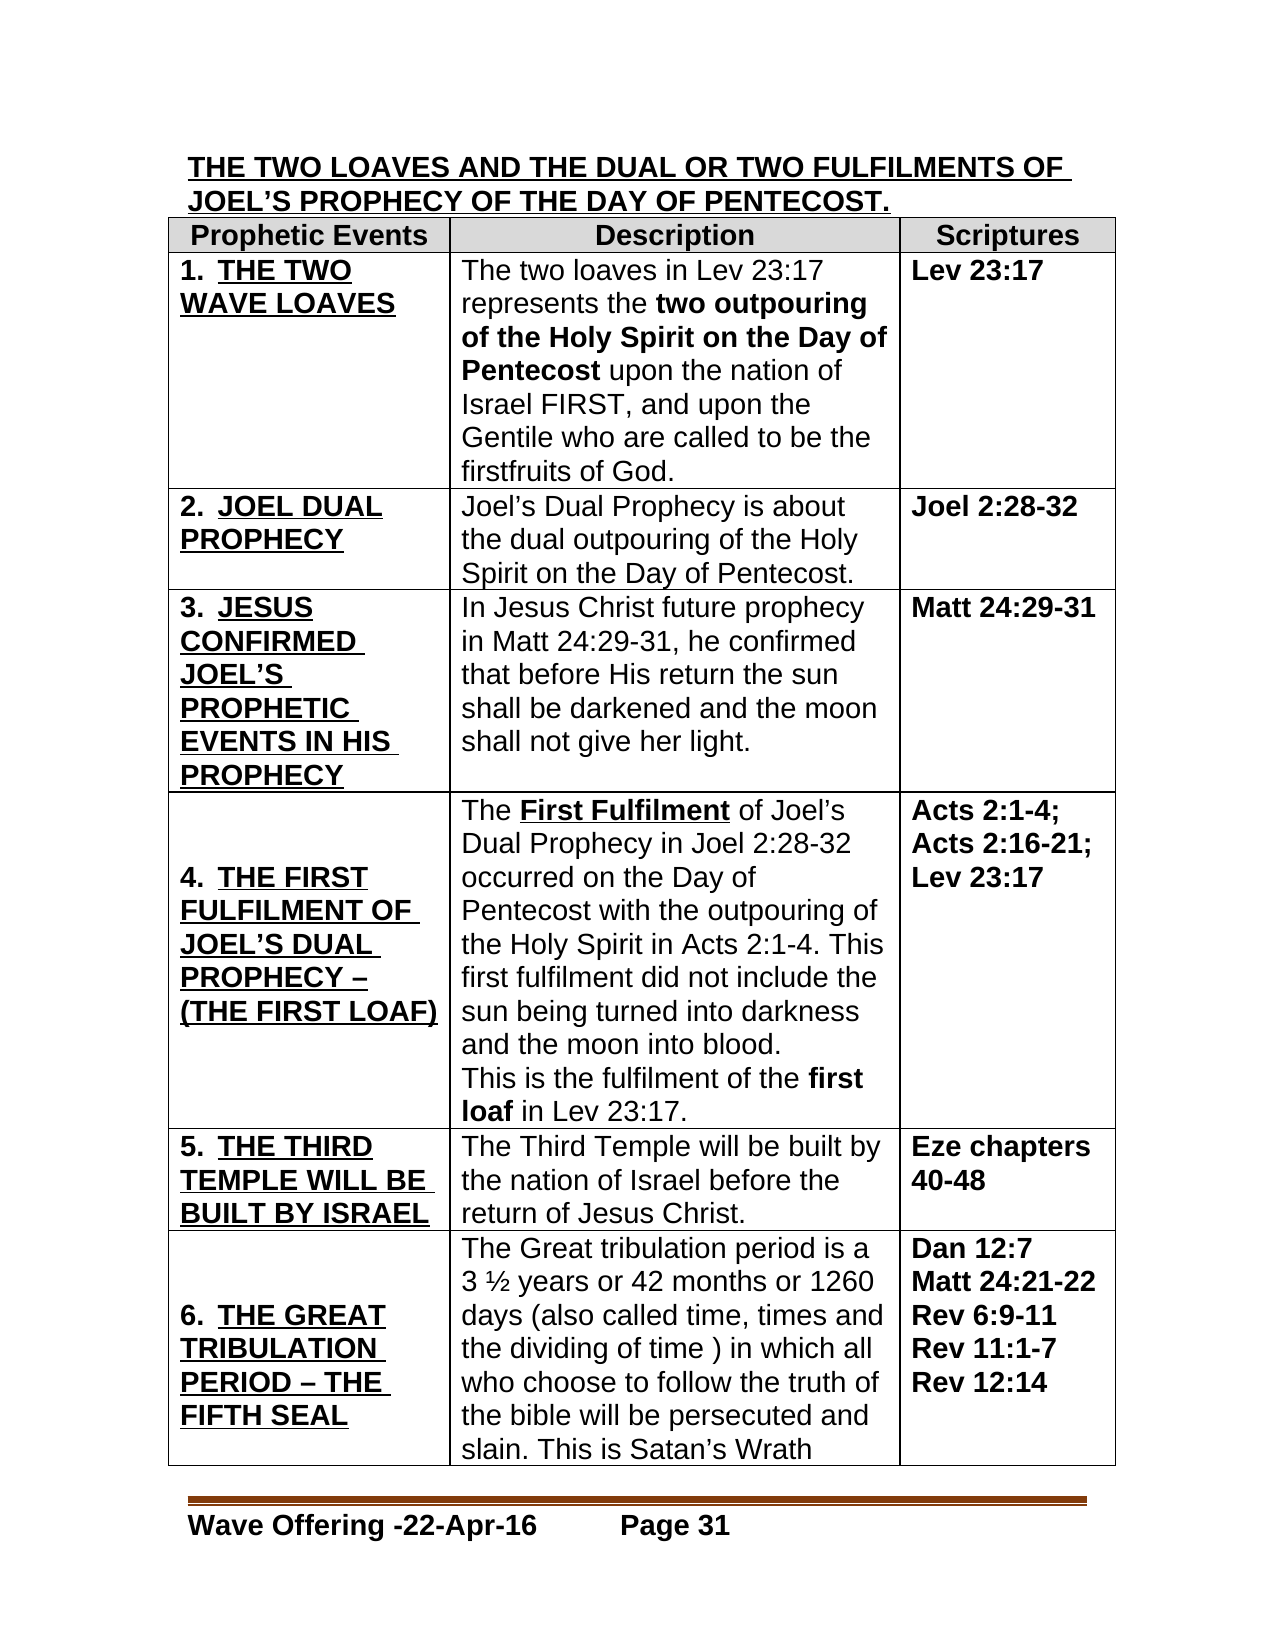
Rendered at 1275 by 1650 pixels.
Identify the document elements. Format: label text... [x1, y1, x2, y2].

table_cell The Third Temple will be built by the nation of Israel before the return of Jesus Christ. [451, 1129, 899, 1229]
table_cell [169, 1231, 449, 1465]
text THE TWO LOAVES AND THE DUAL OR TWO FULFILMENTS OF JOEL’S PROPHECY OF THE DAY OF PENTECOST. [187, 150, 1087, 217]
table_header Description [451, 218, 899, 252]
table_cell Lev 23:17 [901, 253, 1115, 487]
table_cell JESUS CONFIRMED JOEL’S PROPHETIC EVENTS IN HIS PROPHECY [169, 590, 449, 791]
table_cell In Jesus Christ future prophecy in Matt 24:29-31, he confirmed that before His return the sun shall be darkened and the moon shall not give her light. [451, 590, 899, 791]
table_cell JOEL DUAL PROPHECY [169, 489, 449, 589]
table_header Scriptures [901, 218, 1115, 252]
table_cell Joel’s Dual Prophecy is about the dual outpouring of the Holy Spirit on the Day of Pentecost. [451, 489, 899, 589]
table_cell The First Fulfilment of Joel’s Dual Prophecy in Joel 2:28-32 occurred on the Day of Pentecost with the outpouring of the Holy Spirit in Acts 2:1-4. This first fulfilment did not include the sun being turned into darkness and the moon into blood. This is the fulfilment of the first loaf in Lev 23:17. [451, 793, 899, 1128]
table_cell THE FIRST FULFILMENT OF JOEL’S DUAL PROPHECY – (THE FIRST LOAF) [169, 793, 449, 1128]
table_cell Acts 2:1-4; Acts 2:16-21; Lev 23:17 [901, 793, 1115, 1128]
table_cell The two loaves in Lev 23:17 represents the two outpouring of the Holy Spirit on the Day of Pentecost upon the nation of Israel FIRST, and upon the Gentile who are called to be the firstfruits of God. [451, 253, 899, 487]
table_cell Eze chapters 40-48 [901, 1129, 1115, 1229]
table_cell THE THIRD TEMPLE WILL BE BUILT BY ISRAEL [169, 1129, 449, 1229]
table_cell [901, 1231, 1115, 1465]
table_cell THE TWO WAVE LOAVES [169, 253, 449, 487]
table_cell Joel 2:28-32 [901, 489, 1115, 589]
table_header Prophetic Events [169, 218, 449, 252]
table_cell Matt 24:29-31 [901, 590, 1115, 791]
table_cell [451, 1231, 899, 1465]
